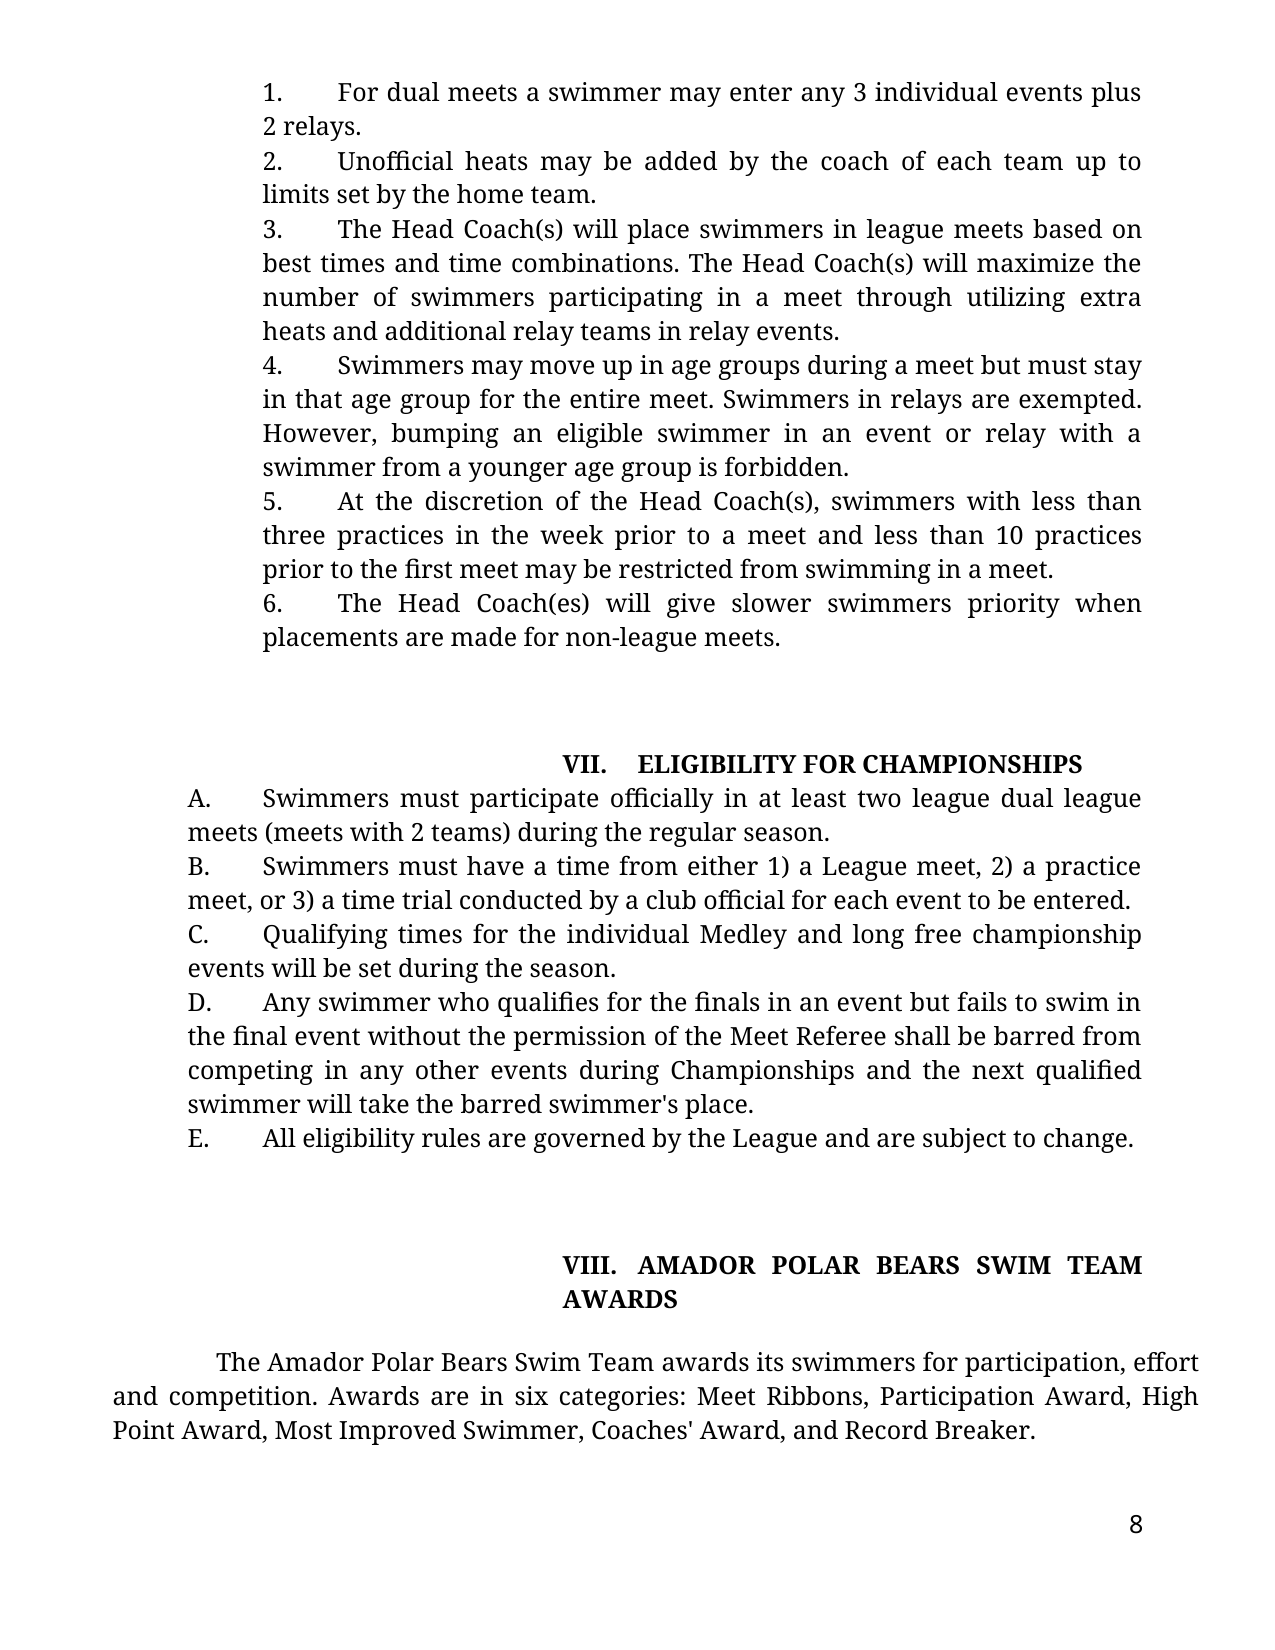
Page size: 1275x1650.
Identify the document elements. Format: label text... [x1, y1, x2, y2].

text The Amador Polar Bears Swim Team awards its swimmers for participation, effort and competition. Awards are in six categories: Meet Ribbons, Participation Award, High Point Award, Most Improved Swimmer, Coaches' Award, and Record Breaker. [112, 1345, 1200, 1447]
subtitle ELIGIBILITY FOR CHAMPIONSHIPS [562, 746, 1143, 781]
subtitle Unofficial heats may be added by the coach of each team up to limits set by the home team. [262, 143, 1143, 211]
subtitle At the discretion of the Head Coach(s), swimmers with less than three practices in the week prior to a meet and less than 10 practices prior to the first meet may be restricted from swimming in a meet. [262, 484, 1143, 586]
subtitle Qualifying times for the individual Medley and long free championship events will be set during the season. [187, 917, 1143, 985]
subtitle Swimmers may move up in age groups during a meet but must stay in that age group for the entire meet. Swimmers in relays are exempted. However, bumping an eligible swimmer in an event or relay with a swimmer from a younger age group is forbidden. [262, 347, 1143, 484]
subtitle AMADOR POLAR BEARS SWIM TEAM AWARDS [562, 1248, 1143, 1316]
subtitle All eligibility rules are governed by the League and are subject to change. [187, 1121, 1143, 1155]
subtitle Any swimmer who qualifies for the finals in an event but fails to swim in the final event without the permission of the Meet Referee shall be barred from competing in any other events during Championships and the next qualified swimmer will take the barred swimmer's place. [187, 985, 1143, 1121]
subtitle The Head Coach(s) will place swimmers in league meets based on best times and time combinations. The Head Coach(s) will maximize the number of swimmers participating in a meet through utilizing extra heats and additional relay teams in relay events. [262, 211, 1143, 347]
subtitle The Head Coach(es) will give slower swimmers priority when placements are made for non-league meets. [262, 586, 1143, 654]
subtitle For dual meets a swimmer may enter any 3 individual events plus 2 relays. [262, 75, 1143, 143]
subtitle Swimmers must participate officially in at least two league dual league meets (meets with 2 teams) during the regular season. [187, 781, 1143, 849]
subtitle Swimmers must have a time from either 1) a League meet, 2) a practice meet, or 3) a time trial conducted by a club official for each event to be entered. [187, 849, 1143, 917]
